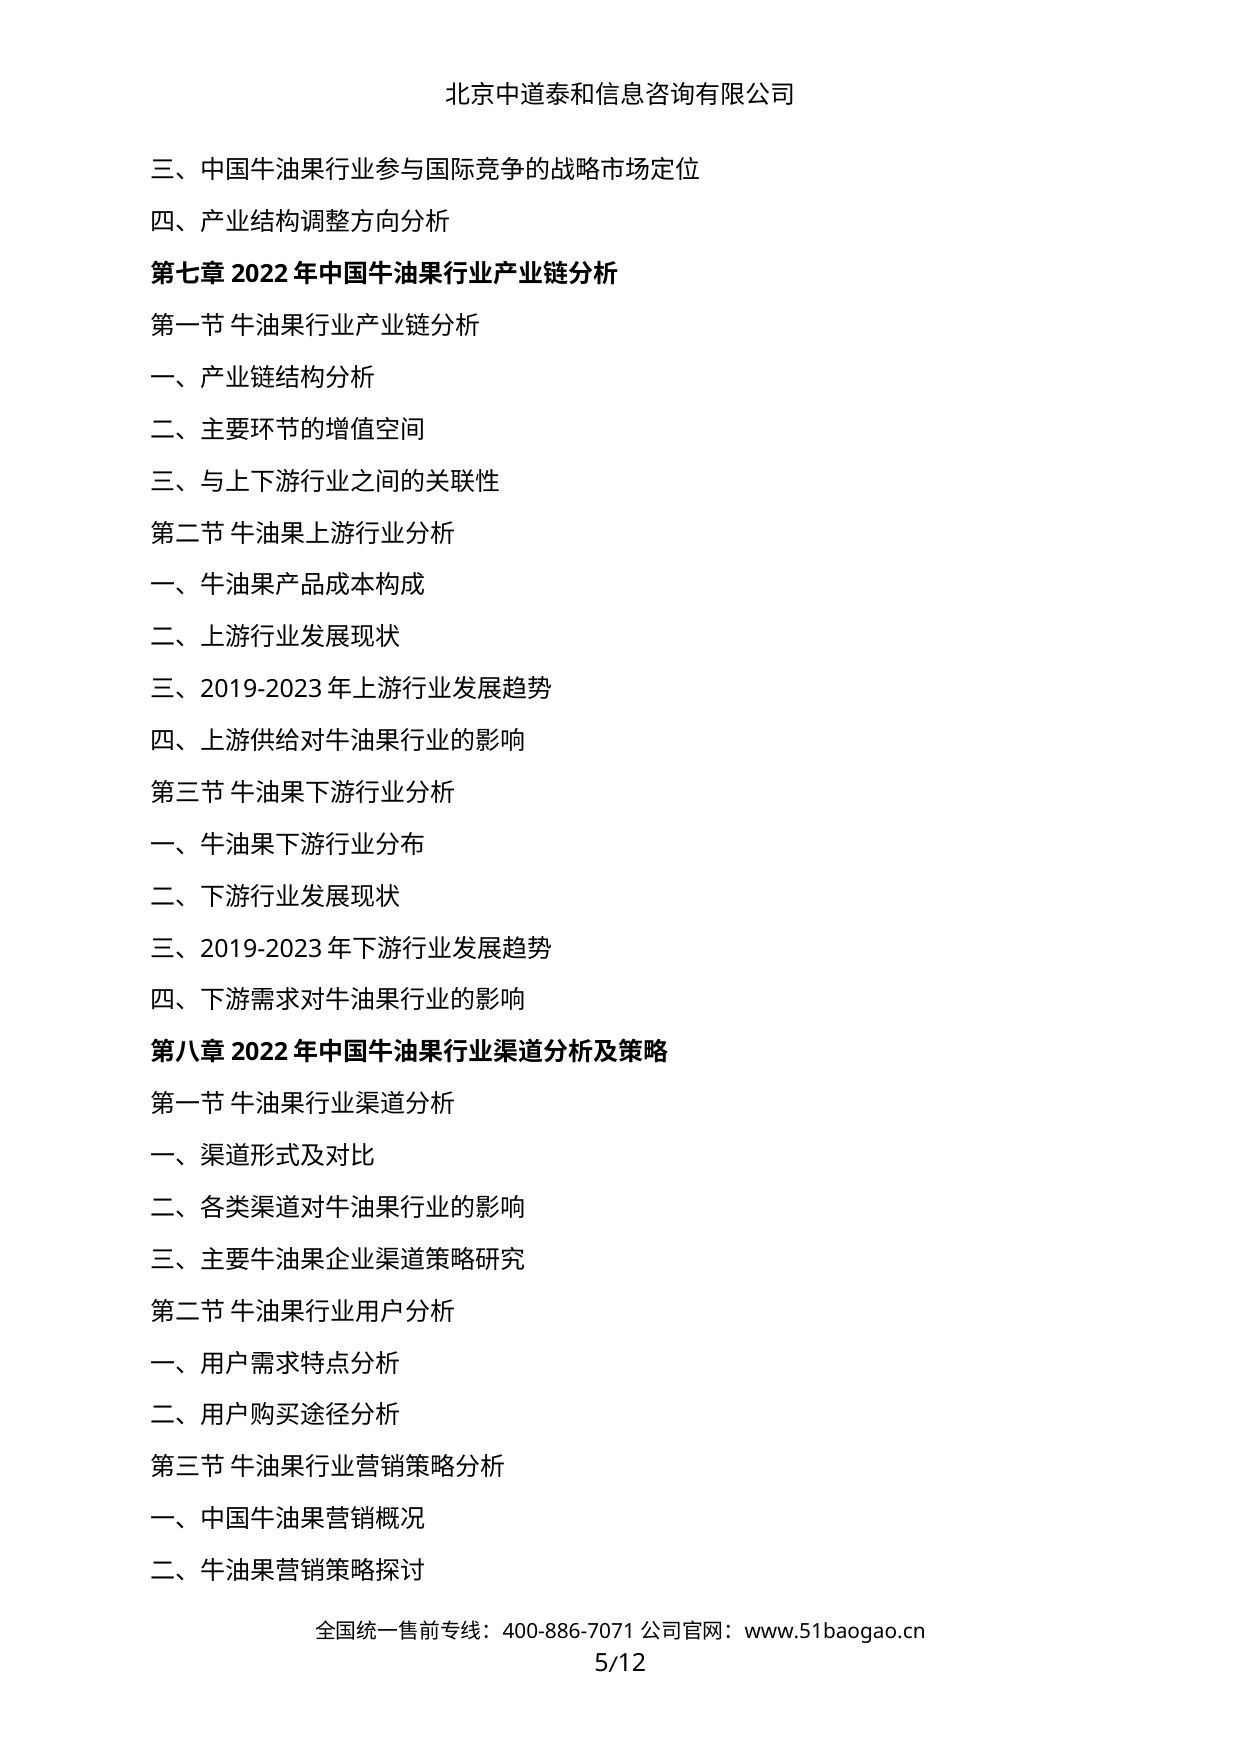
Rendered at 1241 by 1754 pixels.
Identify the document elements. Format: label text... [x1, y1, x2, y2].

text 二、上游行业发展现状 [150, 617, 1090, 653]
text 二、主要环节的增值空间 [150, 409, 1090, 446]
text 第八章 2022年中国牛油果行业渠道分析及策略 [150, 1032, 1090, 1068]
text 第三节 牛油果下游行业分析 [150, 772, 1090, 809]
text 二、用户购买途径分析 [150, 1395, 1090, 1431]
text 四、上游供给对牛油果行业的影响 [150, 721, 1090, 757]
text 三、主要牛油果企业渠道策略研究 [150, 1239, 1090, 1276]
text 二、牛油果营销策略探讨 [150, 1551, 1090, 1587]
text 四、下游需求对牛油果行业的影响 [150, 980, 1090, 1016]
text 二、下游行业发展现状 [150, 876, 1090, 912]
text 一、产业链结构分析 [150, 357, 1090, 394]
text 第三节 牛油果行业营销策略分析 [150, 1447, 1090, 1483]
text 第一节 牛油果行业渠道分析 [150, 1084, 1090, 1120]
text 一、牛油果产品成本构成 [150, 565, 1090, 601]
text 一、用户需求特点分析 [150, 1343, 1090, 1379]
text 四、产业结构调整方向分析 [150, 202, 1090, 238]
text 三、与上下游行业之间的关联性 [150, 461, 1090, 497]
text 第一节 牛油果行业产业链分析 [150, 306, 1090, 342]
text 第二节 牛油果行业用户分析 [150, 1291, 1090, 1327]
text 第七章 2022年中国牛油果行业产业链分析 [150, 254, 1090, 290]
text 三、中国牛油果行业参与国际竞争的战略市场定位 [150, 150, 1090, 186]
text 一、渠道形式及对比 [150, 1136, 1090, 1172]
text 三、2019-2023年下游行业发展趋势 [150, 928, 1090, 964]
text 第二节 牛油果上游行业分析 [150, 513, 1090, 549]
text 三、2019-2023年上游行业发展趋势 [150, 669, 1090, 705]
text 一、中国牛油果营销概况 [150, 1499, 1090, 1535]
text 二、各类渠道对牛油果行业的影响 [150, 1187, 1090, 1224]
text 一、牛油果下游行业分布 [150, 824, 1090, 861]
